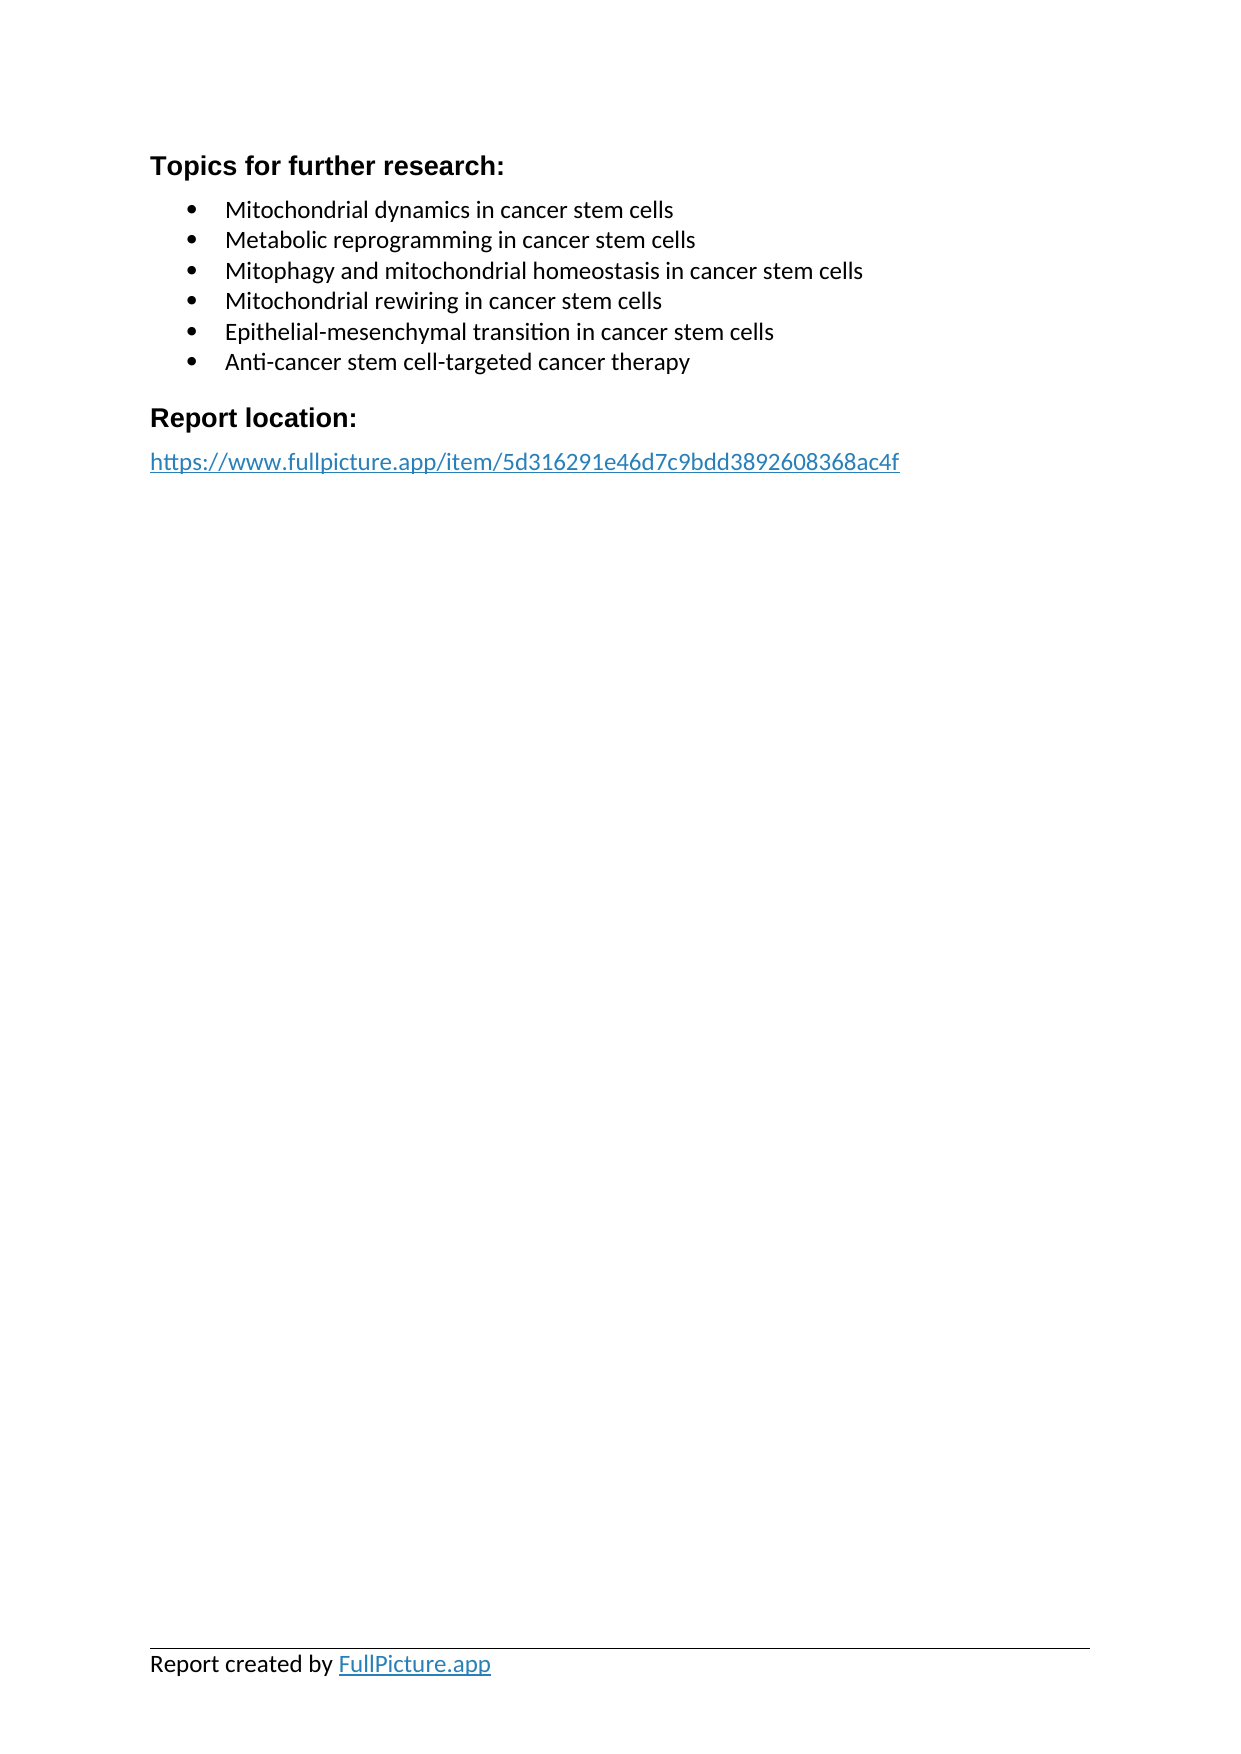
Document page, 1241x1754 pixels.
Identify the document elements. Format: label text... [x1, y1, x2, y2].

list Epithelial-mesenchymal transition in cancer stem cells [187, 316, 1090, 346]
subtitle Topics for further research: [150, 150, 1090, 181]
list Mitophagy and mitochondrial homeostasis in cancer stem cells [187, 255, 1090, 285]
list Anti-cancer stem cell-targeted cancer therapy [187, 346, 1090, 377]
list Mitochondrial rewiring in cancer stem cells [187, 285, 1090, 316]
list Mitochondrial dynamics in cancer stem cells [187, 194, 1090, 224]
text https://www.fullpicture.app/item/5d316291e46d7c9bdd3892608368ac4f [150, 446, 1090, 476]
list Metabolic reprogramming in cancer stem cells [187, 224, 1090, 255]
subtitle Report location: [150, 402, 1090, 433]
